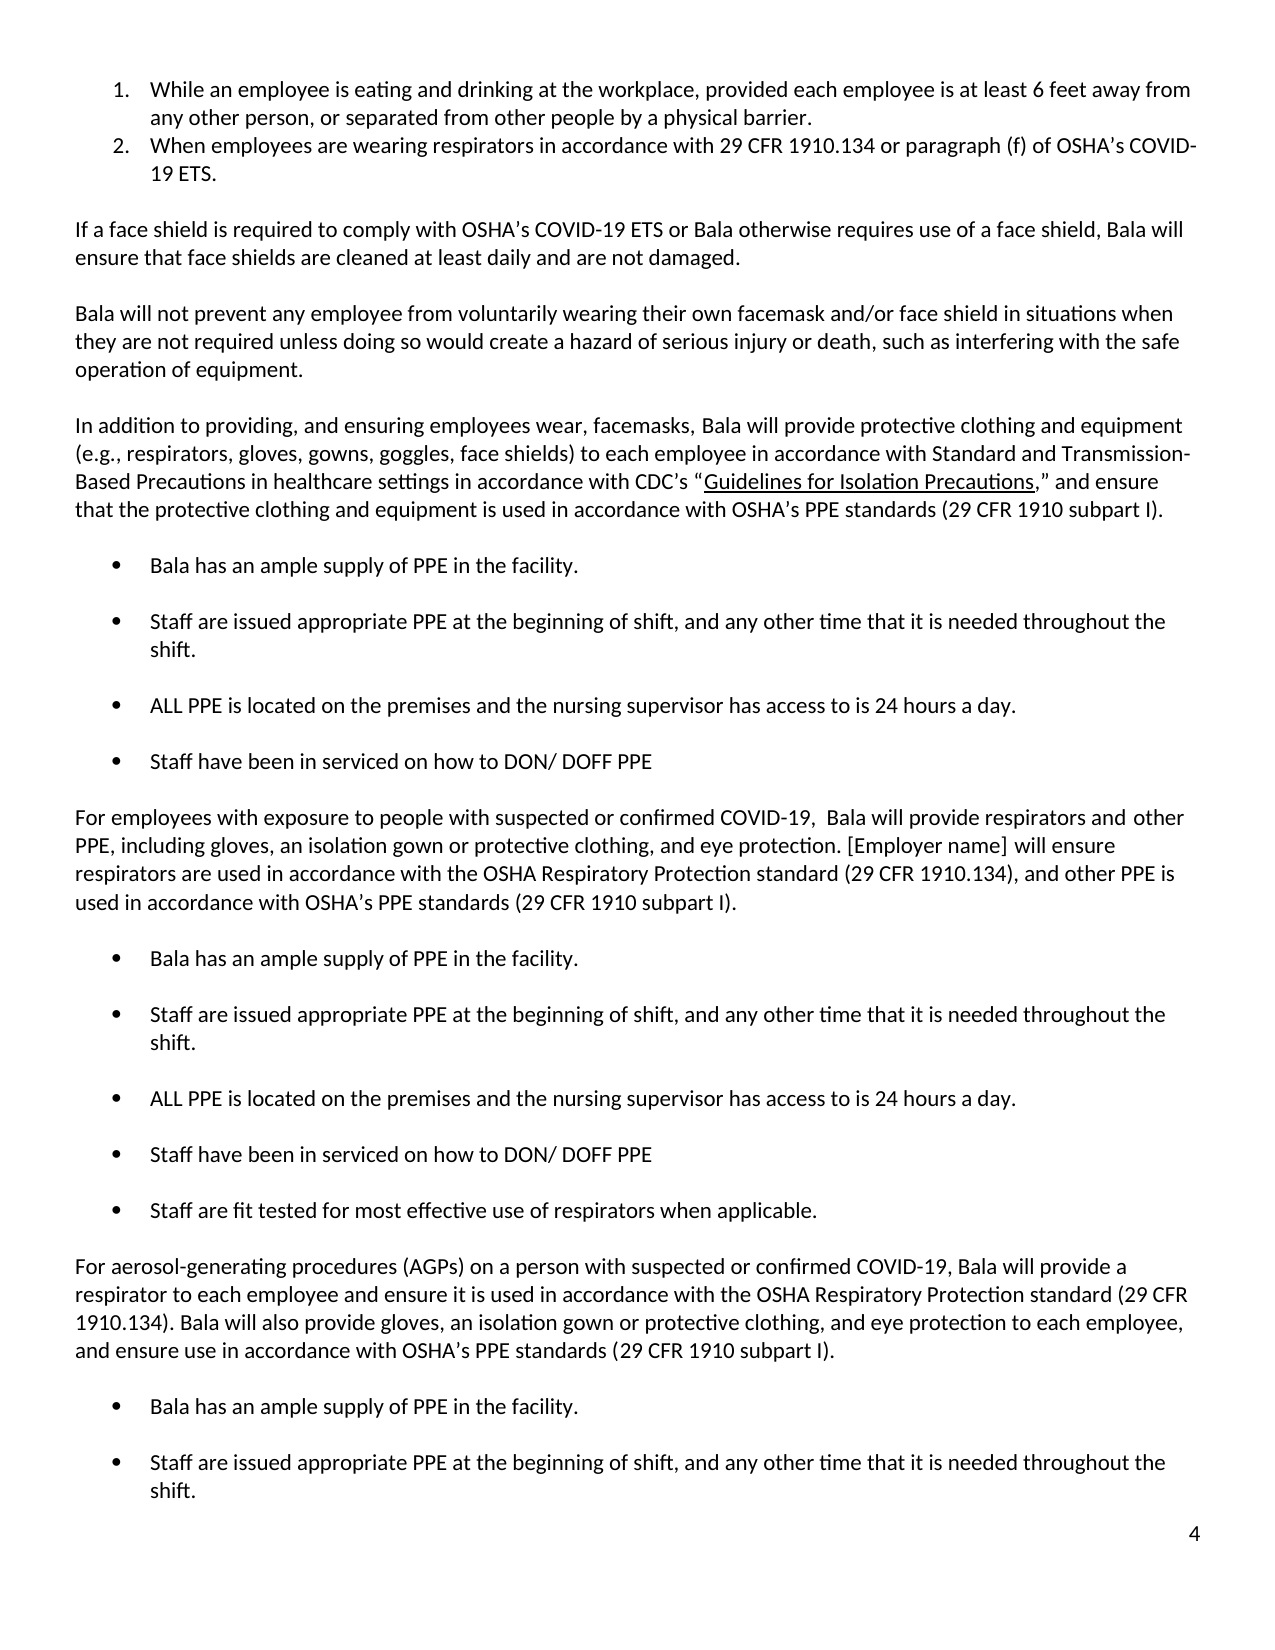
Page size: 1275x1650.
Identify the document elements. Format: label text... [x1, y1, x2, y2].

text For aerosol-generating procedures (AGPs) on a person with suspected or confirmed COVID-19, Bala will provide a respirator to each employee and ensure it is used in accordance with the OSHA Respiratory Protection standard (29 CFR 1910.134). Bala will also provide gloves, an isolation gown or protective clothing, and eye protection to each employee, and ensure use in accordance with OSHA’s PPE standards (29 CFR 1910 subpart I). [75, 1252, 1200, 1364]
list Staff have been in serviced on how to DON/ DOFF PPE [112, 1140, 1200, 1168]
list Staff are issued appropriate PPE at the beginning of shift, and any other time that it is needed throughout the shift. [112, 1448, 1200, 1504]
text If a face shield is required to comply with OSHA’s COVID-19 ETS or Bala otherwise requires use of a face shield, Bala will ensure that face shields are cleaned at least daily and are not damaged. [75, 215, 1200, 271]
text Bala will not prevent any employee from voluntarily wearing their own facemask and/or face shield in situations when they are not required unless doing so would create a hazard of serious injury or death, such as interfering with the safe operation of equipment. [75, 299, 1200, 383]
list While an employee is eating and drinking at the workplace, provided each employee is at least 6 feet away from any other person, or separated from other people by a physical barrier. [112, 75, 1200, 131]
list Bala has an ample supply of PPE in the facility. [112, 944, 1200, 972]
list Staff are issued appropriate PPE at the beginning of shift, and any other time that it is needed throughout the shift. [112, 607, 1200, 663]
list Staff are issued appropriate PPE at the beginning of shift, and any other time that it is needed throughout the shift. [112, 1000, 1200, 1056]
list Bala has an ample supply of PPE in the facility. [112, 1392, 1200, 1420]
list ALL PPE is located on the premises and the nursing supervisor has access to is 24 hours a day. [112, 691, 1200, 719]
list When employees are wearing respirators in accordance with 29 CFR 1910.134 or paragraph (f) of OSHA’s COVID-19 ETS. [112, 131, 1200, 187]
text In addition to providing, and ensuring employees wear, facemasks, Bala will provide protective clothing and equipment (e.g., respirators, gloves, gowns, goggles, face shields) to each employee in accordance with Standard and Transmission-Based Precautions in healthcare settings in accordance with CDC’s “Guidelines for Isolation Precautions,” and ensure that the protective clothing and equipment is used in accordance with OSHA’s PPE standards (29 CFR 1910 subpart I). [75, 411, 1200, 523]
list Bala has an ample supply of PPE in the facility. [112, 551, 1200, 579]
list Staff have been in serviced on how to DON/ DOFF PPE [112, 747, 1200, 776]
list ALL PPE is located on the premises and the nursing supervisor has access to is 24 hours a day. [112, 1084, 1200, 1112]
list Staff are fit tested for most effective use of respirators when applicable. [112, 1196, 1200, 1224]
text For employees with exposure to people with suspected or confirmed COVID-19, Bala will provide respirators and other PPE, including gloves, an isolation gown or protective clothing, and eye protection. [Employer name] will ensure respirators are used in accordance with the OSHA Respiratory Protection standard (29 CFR 1910.134), and other PPE is used in accordance with OSHA’s PPE standards (29 CFR 1910 subpart I). [75, 803, 1200, 916]
